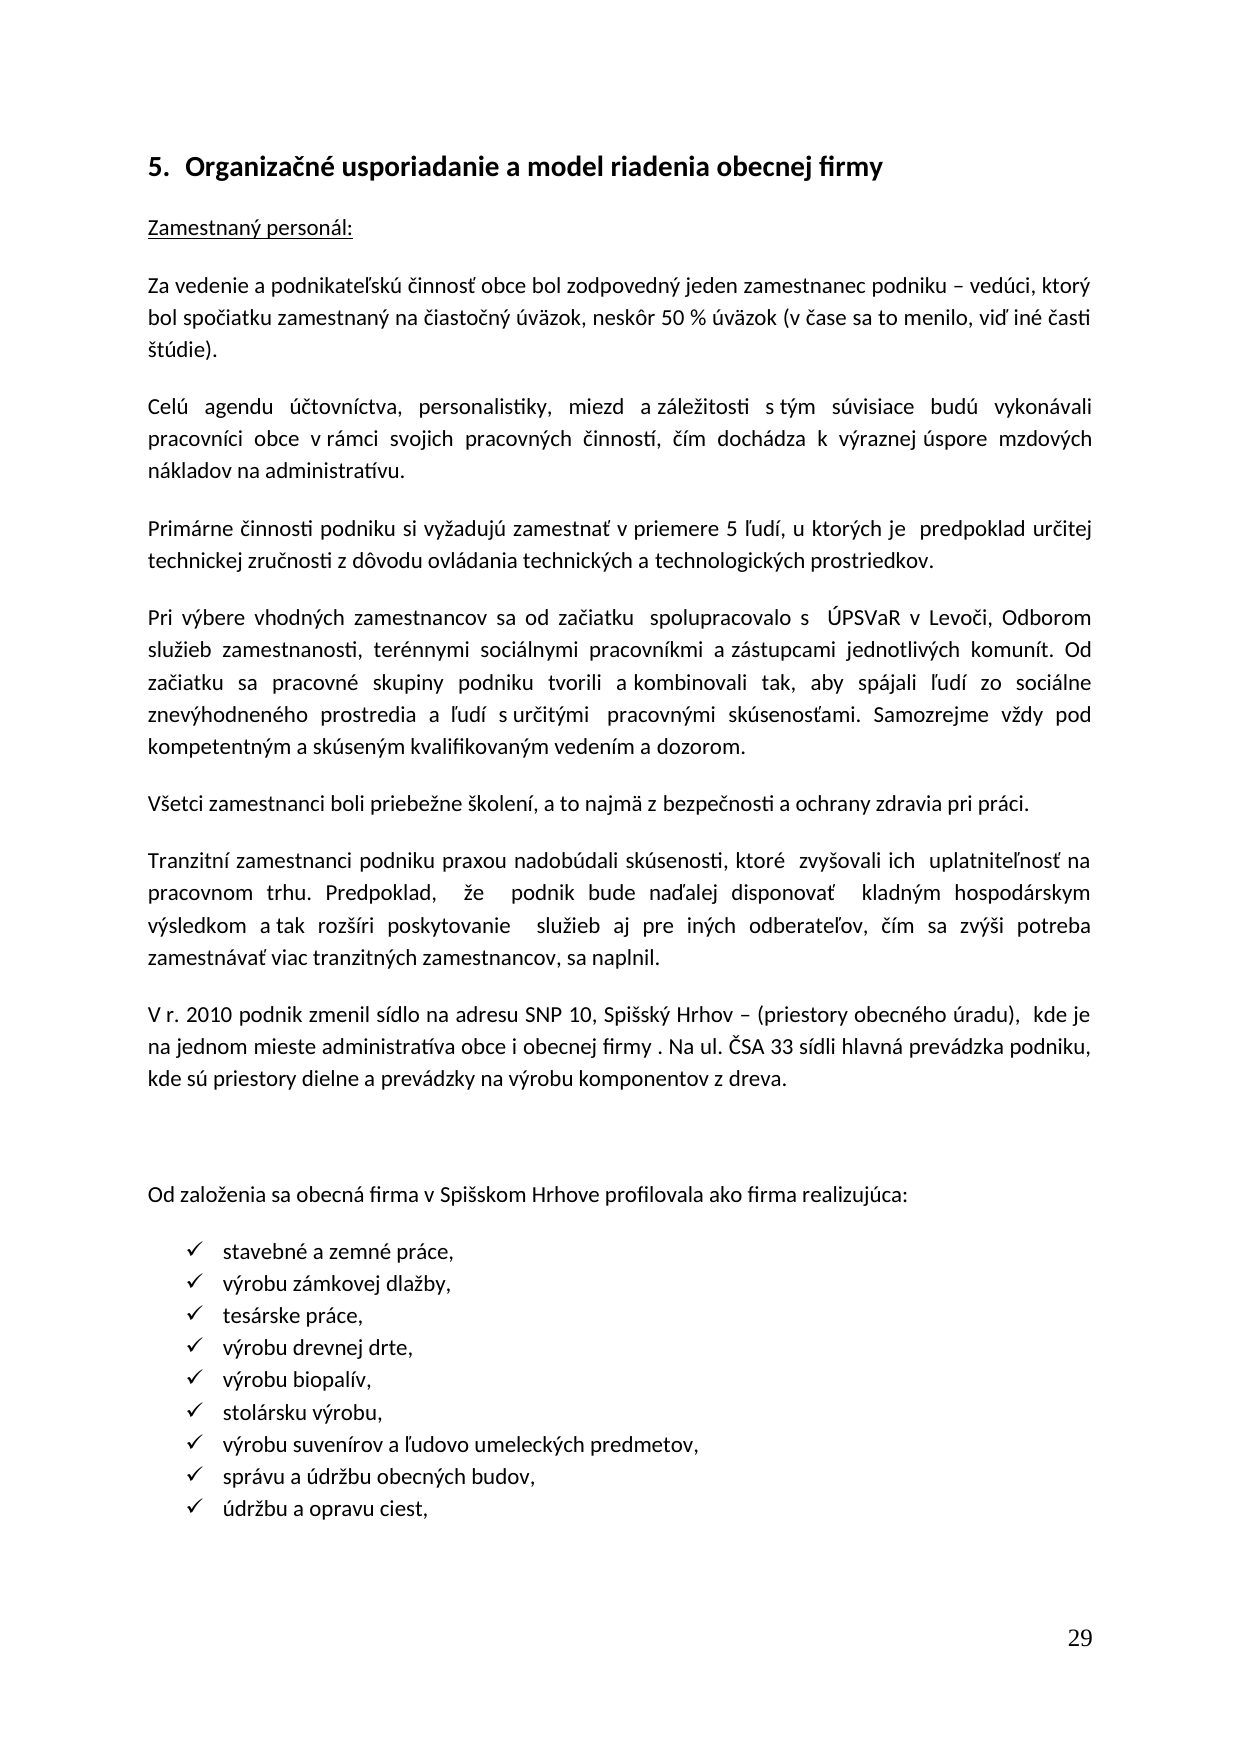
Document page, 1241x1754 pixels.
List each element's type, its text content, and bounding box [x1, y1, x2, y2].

text Tranzitní zamestnanci podniku praxou nadobúdali skúsenosti, ktoré zvyšovali ich uplatniteľnosť na pracovnom trhu. Predpoklad, že podnik bude naďalej disponovať kladným hospodárskym výsledkom a tak rozšíri poskytovanie služieb aj pre iných odberateľov, čím sa zvýši potreba zamestnávať viac tranzitných zamestnancov, sa naplnil. [148, 846, 1093, 971]
list Organizačné usporiadanie a model riadenia obecnej firmy [148, 148, 1093, 183]
list výrobu zámkovej dlažby, [185, 1269, 1093, 1297]
text Celú agendu účtovníctva, personalistiky, miezd a záležitosti s tým súvisiace budú vykonávali pracovníci obce v rámci svojich pracovných činností, čím dochádza k výraznej úspore mzdových nákladov na administratívu. [148, 392, 1093, 485]
text Od založenia sa obecná firma v Spišskom Hrhove profilovala ako firma realizujúca: [148, 1180, 1093, 1208]
text Všetci zamestnanci boli priebežne školení, a to najmä z bezpečnosti a ochrany zdravia pri práci. [148, 789, 1093, 817]
list výrobu drevnej drte, [185, 1333, 1093, 1361]
list správu a údržbu obecných budov, [185, 1462, 1093, 1490]
text Pri výbere vhodných zamestnancov sa od začiatku spolupracovalo s ÚPSVaR v Levoči, Odborom služieb zamestnanosti, terénnymi sociálnymi pracovníkmi a zástupcami jednotlivých komunít. Od začiatku sa pracovné skupiny podniku tvorili a kombinovali tak, aby spájali ľudí zo sociálne znevýhodneného prostredia a ľudí s určitými pracovnými skúsenosťami. Samozrejme vždy pod kompetentným a skúseným kvalifikovaným vedením a dozorom. [148, 603, 1093, 760]
list stavebné a zemné práce, [185, 1237, 1093, 1265]
list výrobu biopalív, [185, 1366, 1093, 1394]
list stolársku výrobu, [185, 1398, 1093, 1426]
list tesárske práce, [185, 1301, 1093, 1329]
text Za vedenie a podnikateľskú činnosť obce bol zodpovedný jeden zamestnanec podniku – vedúci, ktorý bol spočiatku zamestnaný na čiastočný úväzok, neskôr 50 % úväzok (v čase sa to menilo, viď iné časti štúdie). [148, 271, 1093, 363]
text Primárne činnosti podniku si vyžadujú zamestnať v priemere 5 ľudí, u ktorých je predpoklad určitej technickej zručnosti z dôvodu ovládania technických a technologických prostriedkov. [148, 514, 1093, 574]
text V r. 2010 podnik zmenil sídlo na adresu SNP 10, Spišský Hrhov – (priestory obecného úradu), kde je na jednom mieste administratíva obce i obecnej firmy . Na ul. ČSA 33 sídli hlavná prevádzka podniku, kde sú priestory dielne a prevádzky na výrobu komponentov z dreva. [148, 1000, 1093, 1092]
list výrobu suvenírov a ľudovo umeleckých predmetov, [185, 1430, 1093, 1458]
text Zamestnaný personál: [148, 213, 1093, 242]
list údržbu a opravu ciest, [185, 1494, 1093, 1522]
